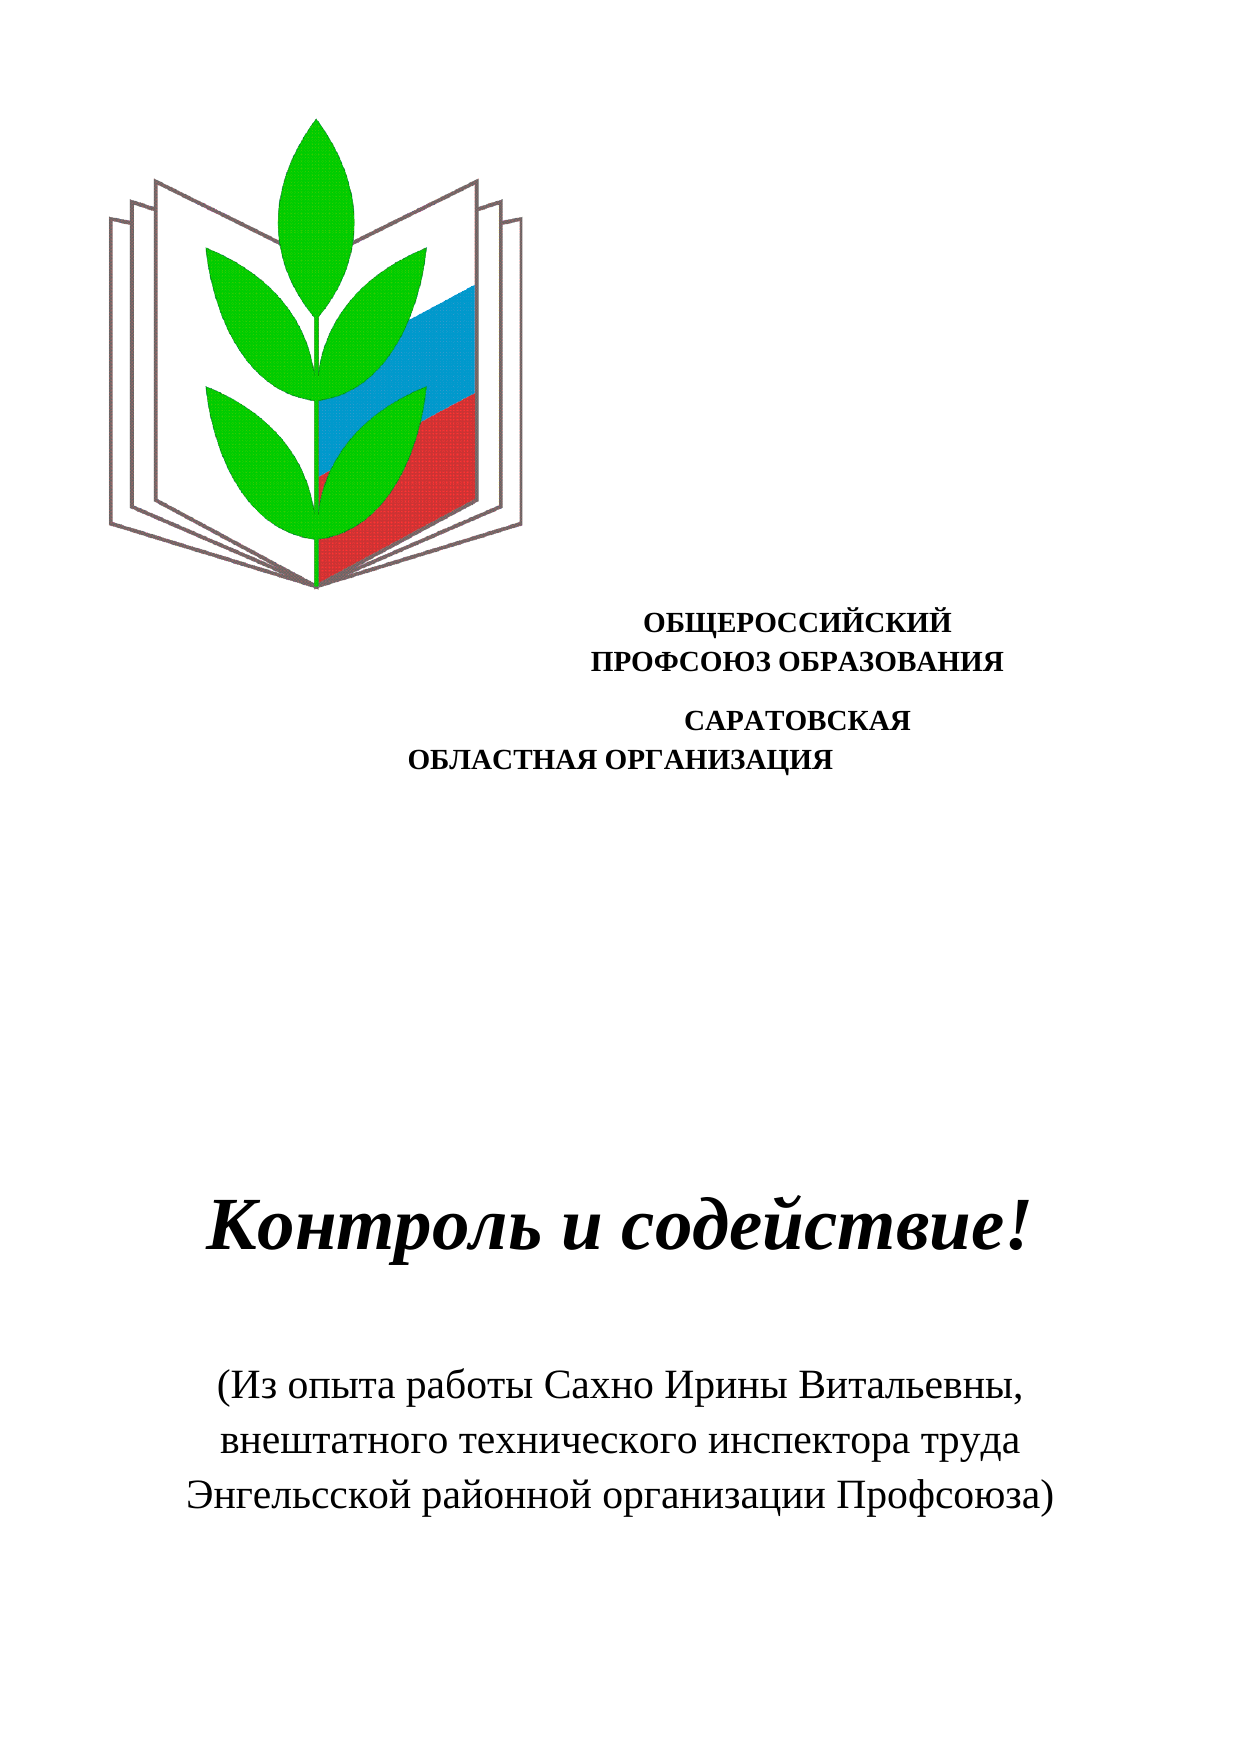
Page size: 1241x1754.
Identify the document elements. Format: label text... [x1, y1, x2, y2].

text областная организация [118, 742, 1122, 775]
text Общероссийский [472, 128, 1122, 639]
text Контроль и содействие! [118, 1179, 1122, 1266]
text Профсоюз образования [472, 644, 1122, 677]
text (Из опыта работы Сахно Ирины Витальевны, внештатного технического инспектора труда Энгельсской районной организации Профсоюза) [118, 1360, 1122, 1518]
picture [108, 118, 523, 590]
text Саратовская [472, 703, 1122, 737]
